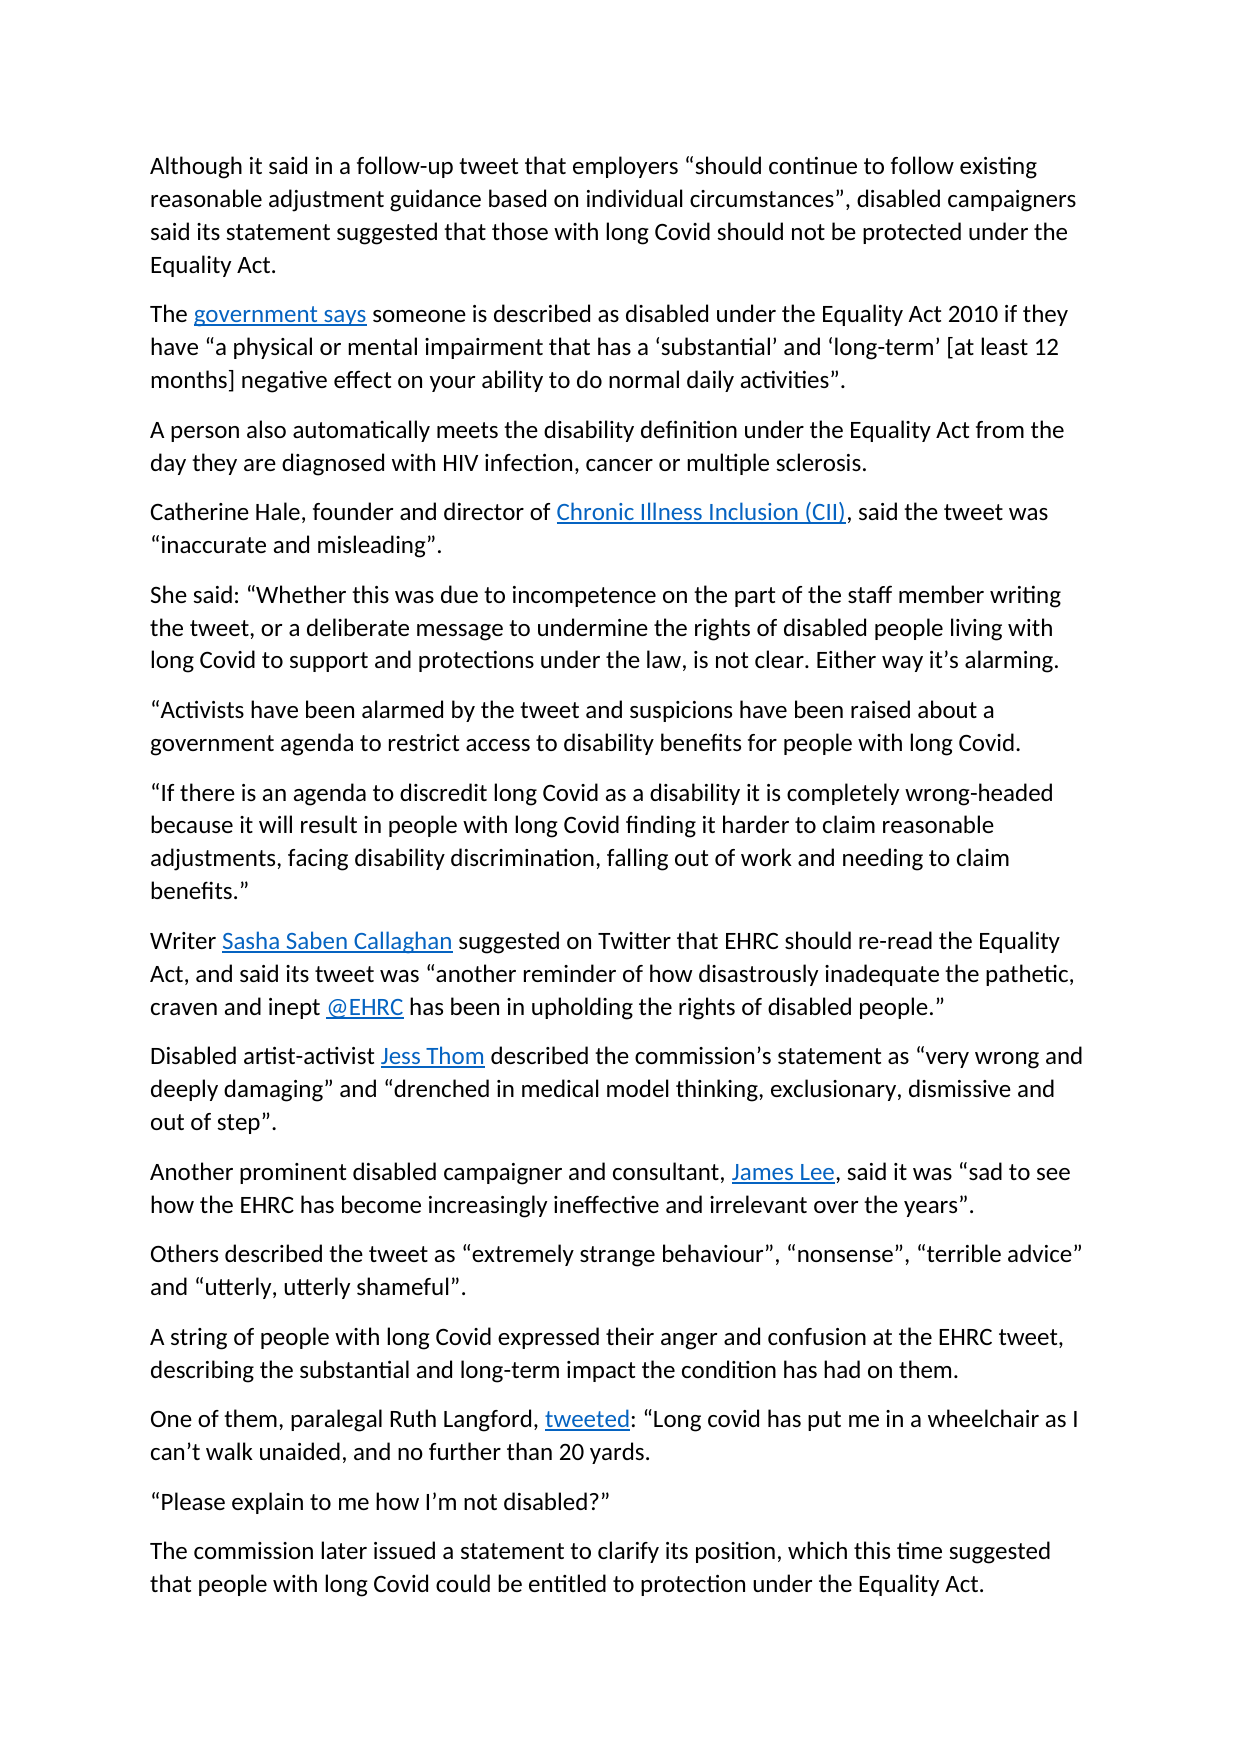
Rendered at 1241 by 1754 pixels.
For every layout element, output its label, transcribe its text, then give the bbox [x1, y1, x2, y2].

text Writer Sasha Saben Callaghan suggested on Twitter that EHRC should re-read the Equality Act, and said its tweet was “another reminder of how disastrously inadequate the pathetic, craven and inept @EHRC has been in upholding the rights of disabled people.” [150, 925, 1090, 1021]
text Catherine Hale, founder and director of Chronic Illness Inclusion (CII), said the tweet was “inaccurate and misleading”. [150, 496, 1090, 560]
text “Activists have been alarmed by the tweet and suspicions have been raised about a government agenda to restrict access to disability benefits for people with long Covid. [150, 694, 1090, 758]
text A string of people with long Covid expressed their anger and confusion at the EHRC tweet, describing the substantial and long-term impact the condition has had on them. [150, 1321, 1090, 1384]
text Others described the tweet as “extremely strange behaviour”, “nonsense”, “terrible advice” and “utterly, utterly shameful”. [150, 1238, 1090, 1302]
text One of them, paralegal Ruth Langford, tweeted: “Long covid has put me in a wheelchair as I can’t walk unaided, and no further than 20 yards. [150, 1403, 1090, 1467]
text Another prominent disabled campaigner and consultant, James Lee, said it was “sad to see how the EHRC has become increasingly ineffective and irrelevant over the years”. [150, 1156, 1090, 1219]
text Disabled artist-activist Jess Thom described the commission’s statement as “very wrong and deeply damaging” and “drenched in medical model thinking, exclusionary, dismissive and out of step”. [150, 1040, 1090, 1137]
text “If there is an agenda to discredit long Covid as a disability it is completely wrong-headed because it will result in people with long Covid finding it harder to claim reasonable adjustments, facing disability discrimination, falling out of work and needing to claim benefits.” [150, 777, 1090, 906]
text The commission later issued a statement to clarify its position, which this time suggested that people with long Covid could be entitled to protection under the Equality Act. [150, 1535, 1090, 1599]
text Although it said in a follow-up tweet that employers “should continue to follow existing reasonable adjustment guidance based on individual circumstances”, disabled campaigners said its statement suggested that those with long Covid should not be protected under the Equality Act. [150, 150, 1090, 279]
text “Please explain to me how I’m not disabled?” [150, 1486, 1090, 1516]
text A person also automatically meets the disability definition under the Equality Act from the day they are diagnosed with HIV infection, cancer or multiple sclerosis. [150, 414, 1090, 477]
text The government says someone is described as disabled under the Equality Act 2010 if they have “a physical or mental impairment that has a ‘substantial’ and ‘long-term’ [at least 12 months] negative effect on your ability to do normal daily activities”. [150, 298, 1090, 395]
text She said: “Whether this was due to incompetence on the part of the staff member writing the tweet, or a deliberate message to undermine the rights of disabled people living with long Covid to support and protections under the law, is not clear. Either way it’s alarming. [150, 579, 1090, 675]
